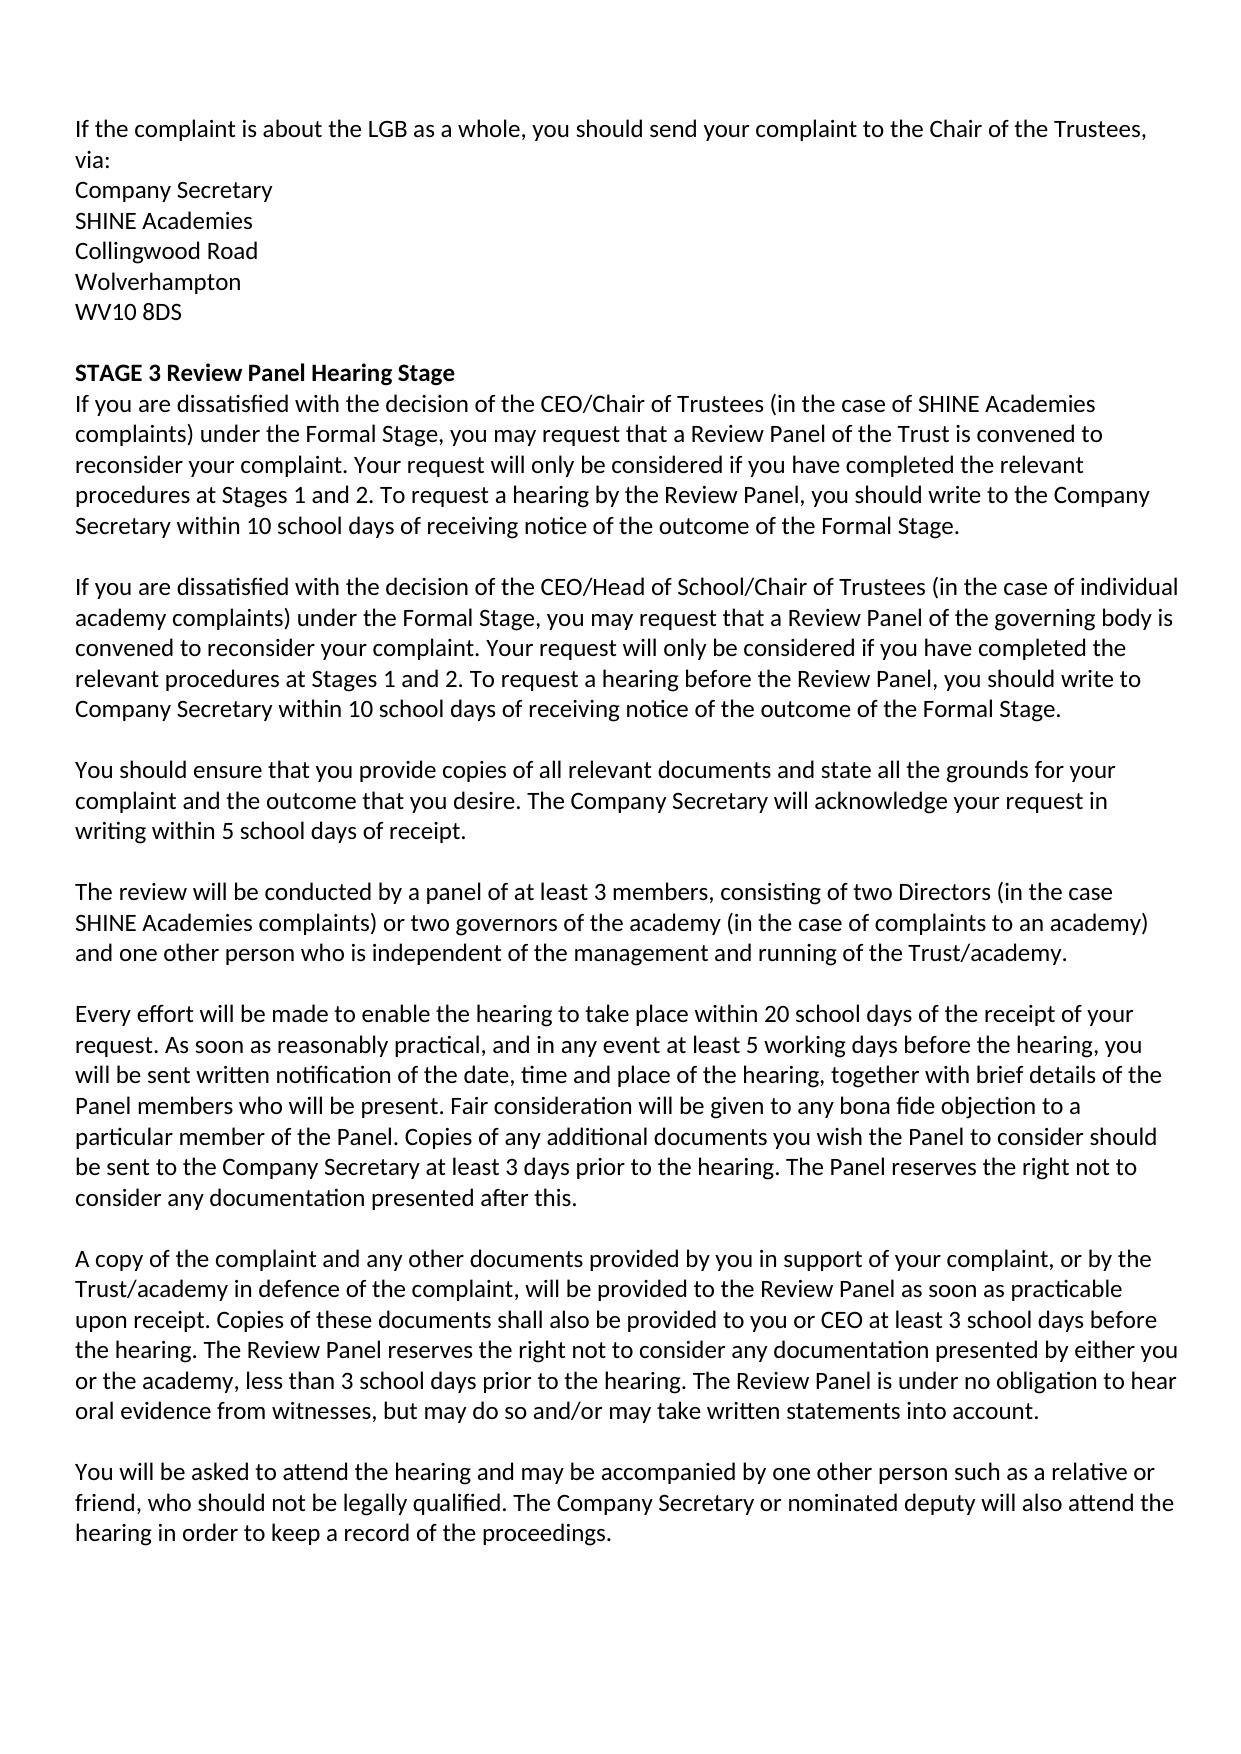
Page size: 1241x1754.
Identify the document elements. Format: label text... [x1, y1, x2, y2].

text Company Secretary [75, 174, 1181, 205]
text Wolverhampton [75, 266, 1181, 297]
text STAGE 3 Review Panel Hearing Stage [75, 358, 1181, 388]
text Collingwood Road [75, 236, 1181, 266]
text If the complaint is about the LGB as a whole, you should send your complaint to the Chair of the Trustees, via: [75, 113, 1181, 174]
text A copy of the complaint and any other documents provided by you in support of your complaint, or by the Trust/academy in defence of the complaint, will be provided to the Review Panel as soon as practicable upon receipt. Copies of these documents shall also be provided to you or CEO at least 3 school days before the hearing. The Review Panel reserves the right not to consider any documentation presented by either you or the academy, less than 3 school days prior to the hearing. The Review Panel is under no obligation to hear oral evidence from witnesses, but may do so and/or may take written statements into account. [75, 1243, 1181, 1426]
text SHINE Academies [75, 205, 1181, 236]
text Every effort will be made to enable the hearing to take place within 20 school days of the receipt of your request. As soon as reasonably practical, and in any event at least 5 working days before the hearing, you will be sent written notification of the date, time and place of the hearing, together with brief details of the Panel members who will be present. Fair consideration will be given to any bona fide objection to a particular member of the Panel. Copies of any additional documents you wish the Panel to consider should be sent to the Company Secretary at least 3 days prior to the hearing. The Panel reserves the right not to consider any documentation presented after this. [75, 998, 1181, 1212]
text If you are dissatisfied with the decision of the CEO/Chair of Trustees (in the case of SHINE Academies complaints) under the Formal Stage, you may request that a Review Panel of the Trust is convened to reconsider your complaint. Your request will only be considered if you have completed the relevant procedures at Stages 1 and 2. To request a hearing by the Review Panel, you should write to the Company Secretary within 10 school days of receiving notice of the outcome of the Formal Stage. [75, 388, 1181, 541]
text The review will be conducted by a panel of at least 3 members, consisting of two Directors (in the case SHINE Academies complaints) or two governors of the academy (in the case of complaints to an academy) and one other person who is independent of the management and running of the Trust/academy. [75, 876, 1181, 968]
text WV10 8DS [75, 297, 1181, 327]
text You will be asked to attend the hearing and may be accompanied by one other person such as a relative or friend, who should not be legally qualified. The Company Secretary or nominated deputy will also attend the hearing in order to keep a record of the proceedings. [75, 1456, 1181, 1548]
text If you are dissatisfied with the decision of the CEO/Head of School/Chair of Trustees (in the case of individual academy complaints) under the Formal Stage, you may request that a Review Panel of the governing body is convened to reconsider your complaint. Your request will only be considered if you have completed the relevant procedures at Stages 1 and 2. To request a hearing before the Review Panel, you should write to Company Secretary within 10 school days of receiving notice of the outcome of the Formal Stage. [75, 571, 1181, 724]
text You should ensure that you provide copies of all relevant documents and state all the grounds for your complaint and the outcome that you desire. The Company Secretary will acknowledge your request in writing within 5 school days of receipt. [75, 754, 1181, 846]
